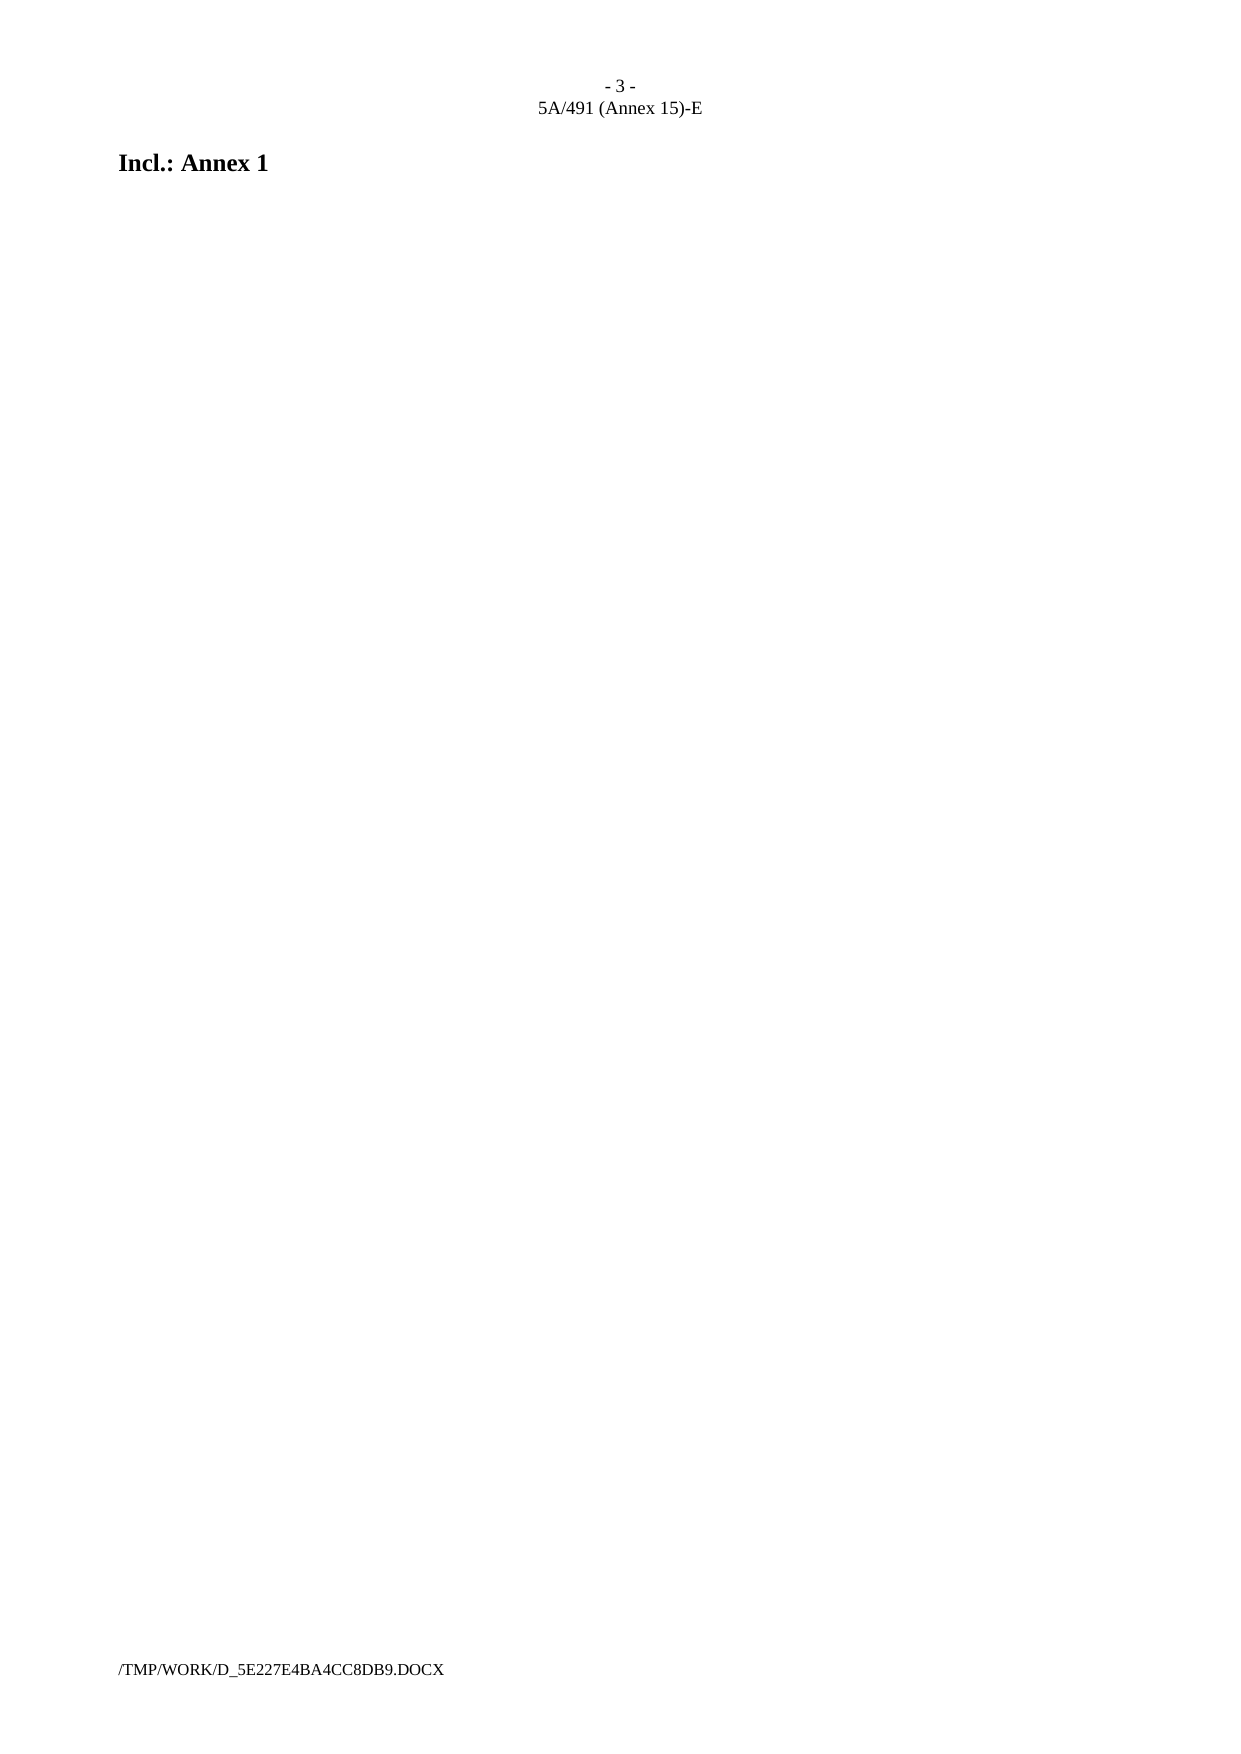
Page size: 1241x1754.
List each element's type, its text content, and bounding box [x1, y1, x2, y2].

text Incl.: Annex 1 [118, 148, 1122, 176]
